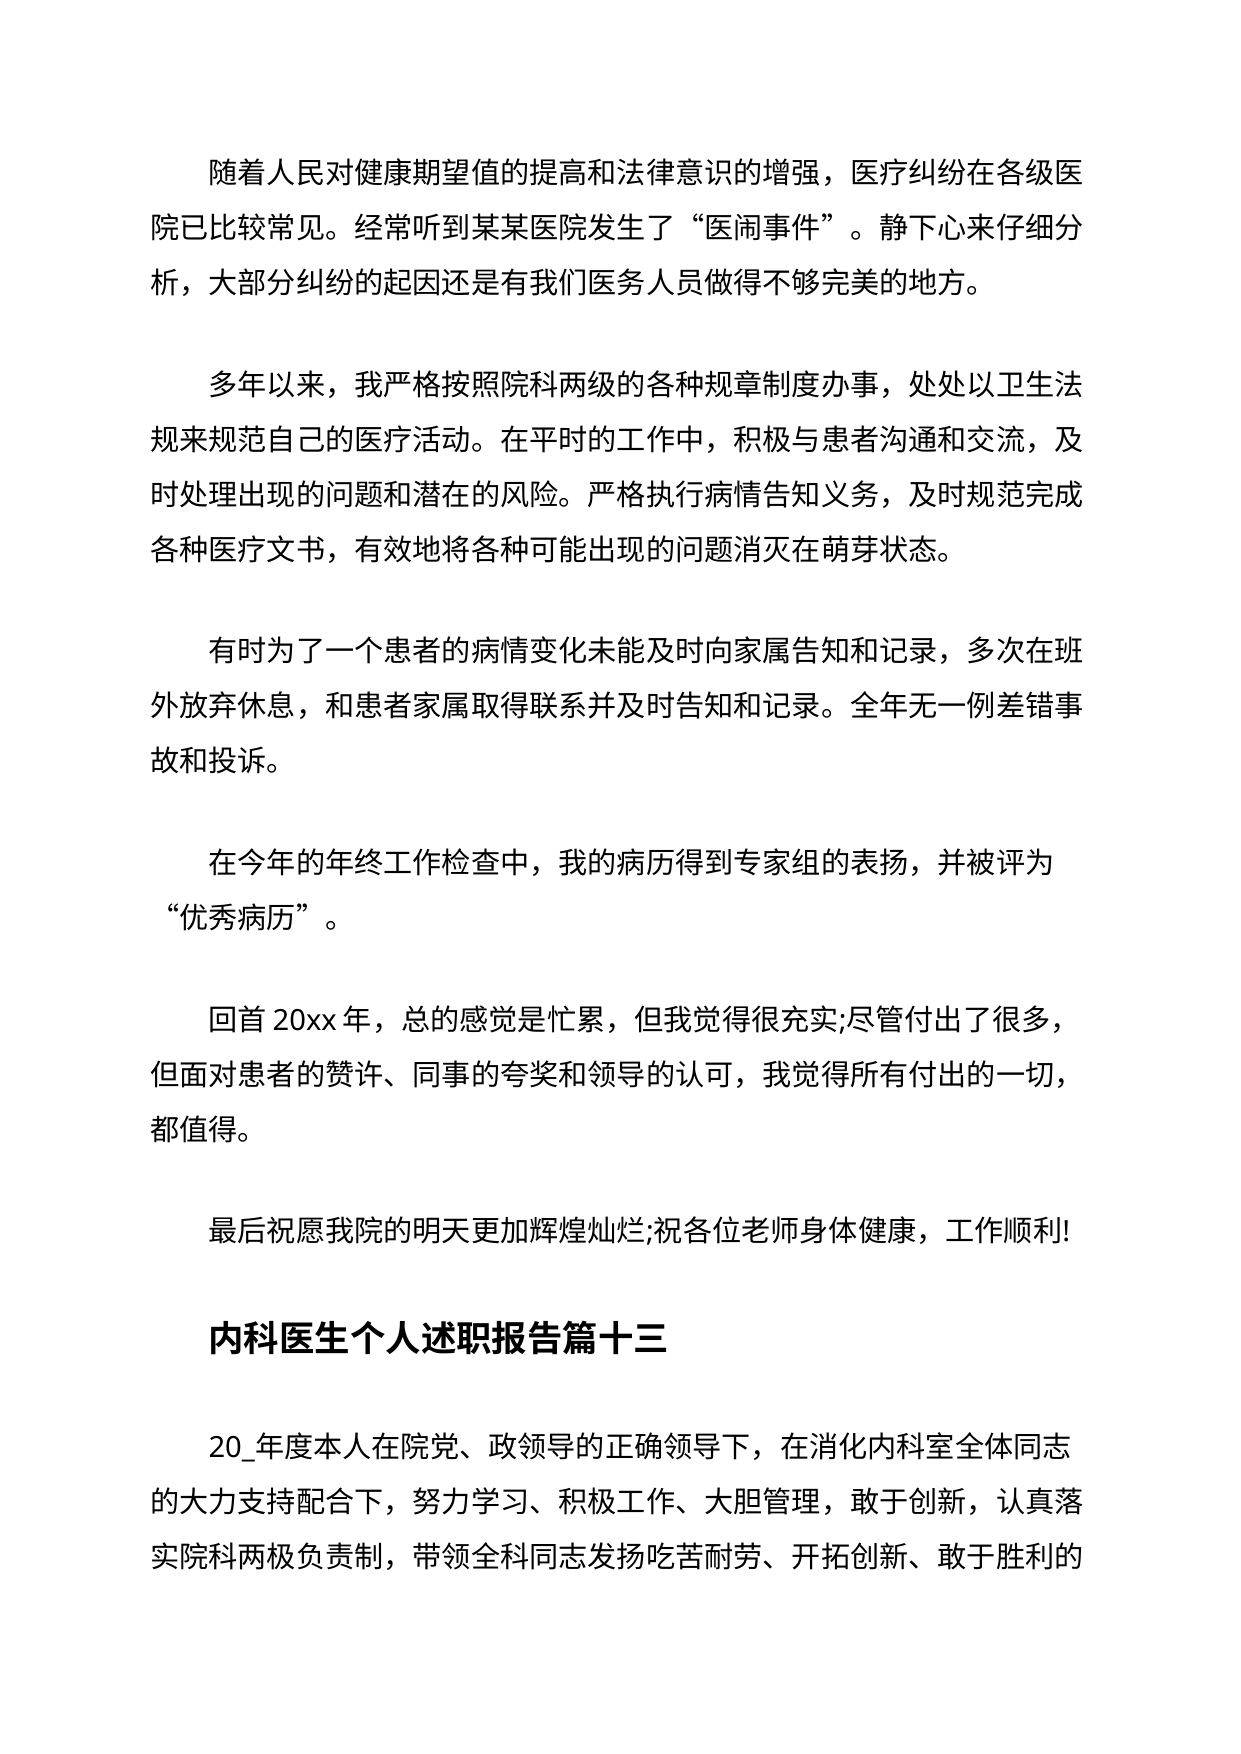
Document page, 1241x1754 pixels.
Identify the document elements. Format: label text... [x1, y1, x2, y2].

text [150, 1423, 1090, 1576]
text 在今年的年终工作检查中，我的病历得到专家组的表扬，并被评为“优秀病历”。 [150, 839, 1090, 937]
text 随着人民对健康期望值的提高和法律意识的增强，医疗纠纷在各级医院已比较常见。经常听到某某医院发生了“医闹事件”。静下心来仔细分析，大部分纠纷的起因还是有我们医务人员做得不够完美的地方。 [150, 150, 1090, 302]
text 有时为了一个患者的病情变化未能及时向家属告知和记录，多次在班外放弃休息，和患者家属取得联系并及时告知和记录。全年无一例差错事故和投诉。 [150, 628, 1090, 780]
text 内科医生个人述职报告篇十三 [150, 1310, 1090, 1361]
text 多年以来，我严格按照院科两级的各种规章制度办事，处处以卫生法规来规范自己的医疗活动。在平时的工作中，积极与患者沟通和交流，及时处理出现的问题和潜在的风险。严格执行病情告知义务，及时规范完成各种医疗文书，有效地将各种可能出现的问题消灭在萌芽状态。 [150, 362, 1090, 568]
text 回首20xx年，总的感觉是忙累，但我觉得很充实;尽管付出了很多，但面对患者的赞许、同事的夸奖和领导的认可，我觉得所有付出的一切，都值得。 [150, 996, 1090, 1148]
text 最后祝愿我院的明天更加辉煌灿烂;祝各位老师身体健康，工作顺利! [150, 1208, 1090, 1250]
